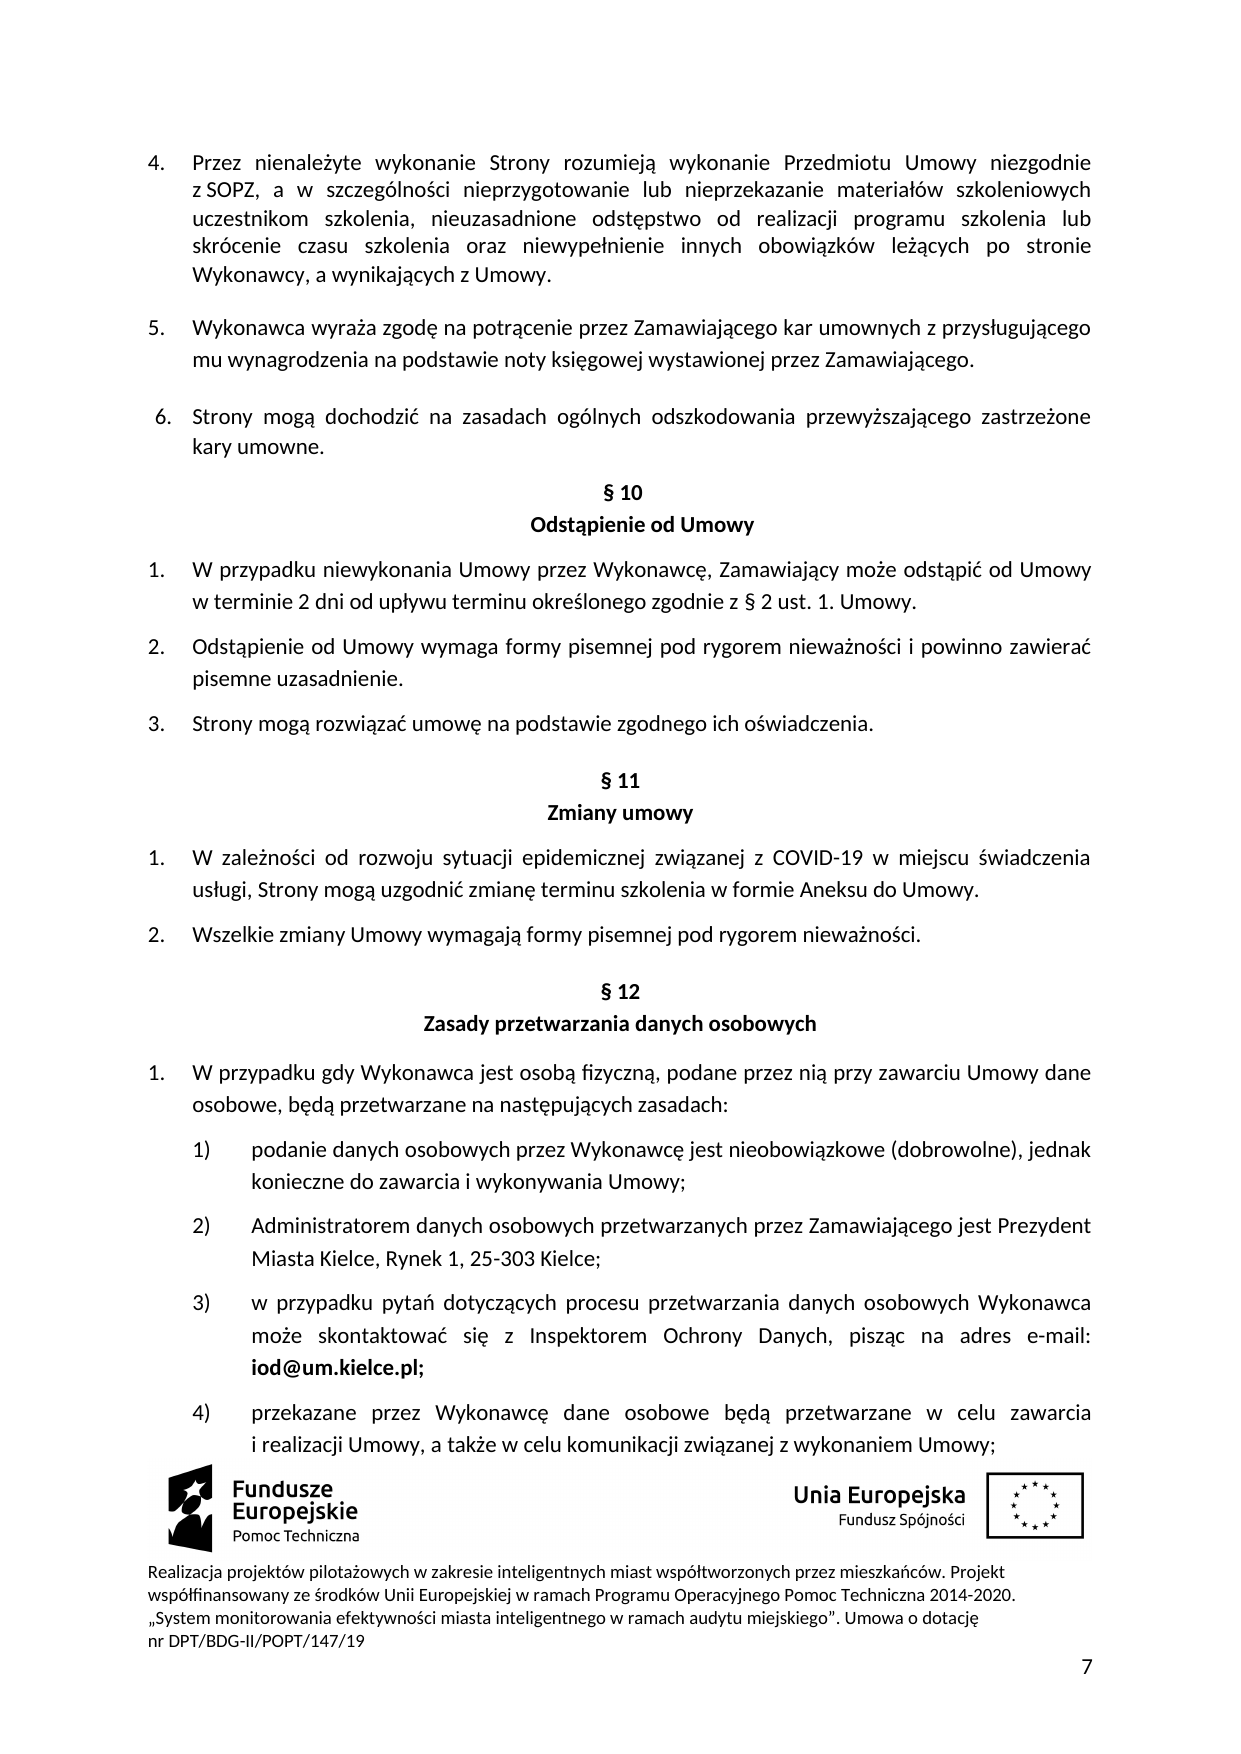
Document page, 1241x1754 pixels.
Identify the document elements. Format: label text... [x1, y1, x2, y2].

list W przypadku gdy Wykonawca jest osobą fizyczną, podane przez nią przy zawarciu Umowy dane osobowe, będą przetwarzane na następujących zasadach: [148, 1058, 1093, 1118]
list 3. Strony mogą rozwiązać umowę na podstawie zgodnego ich oświadczenia. [148, 709, 1093, 737]
list przekazane przez Wykonawcę dane osobowe będą przetwarzane w celu zawarcia i realizacji Umowy, a także w celu komunikacji związanej z wykonaniem Umowy; [192, 1398, 1093, 1458]
text § 12 [148, 977, 1093, 1005]
list Przez nienależyte wykonanie Strony rozumieją wykonanie Przedmiotu Umowy niezgodnie z SOPZ, a w szczególności nieprzygotowanie lub nieprzekazanie materiałów szkoleniowych uczestnikom szkolenia, nieuzasadnione odstępstwo od realizacji programu szkolenia lub skrócenie czasu szkolenia oraz niewypełnienie innych obowiązków leżących po stronie Wykonawcy, a wynikających z Umowy. [148, 148, 1093, 288]
list Strony mogą dochodzić na zasadach ogólnych odszkodowania przewyższającego zastrzeżone kary umowne. [154, 402, 1093, 460]
text Zmiany umowy [148, 798, 1093, 826]
list W zależności od rozwoju sytuacji epidemicznej związanej z COVID-19 w miejscu świadczenia usługi, Strony mogą uzgodnić zmianę terminu szkolenia w formie Aneksu do Umowy. [148, 843, 1093, 903]
text Zasady przetwarzania danych osobowych [148, 1009, 1093, 1037]
list 1. W przypadku niewykonania Umowy przez Wykonawcę, Zamawiający może odstąpić od Umowy w terminie 2 dni od upływu terminu określonego zgodnie z § 2 ust. 1. Umowy. [148, 555, 1093, 615]
picture [147, 1458, 1092, 1561]
list 2. Odstąpienie od Umowy wymaga formy pisemnej pod rygorem nieważności i powinno zawierać pisemne uzasadnienie. [148, 632, 1093, 692]
text § 11 [148, 766, 1093, 794]
list Administratorem danych osobowych przetwarzanych przez Zamawiającego jest Prezydent Miasta Kielce, Rynek 1, 25-303 Kielce; [192, 1212, 1093, 1272]
list w przypadku pytań dotyczących procesu przetwarzania danych osobowych Wykonawca może skontaktować się z Inspektorem Ochrony Danych, pisząc na adres e-mail: iod@um.kielce.pl; [192, 1288, 1093, 1381]
text § 10 Odstąpienie od Umowy [148, 478, 1093, 538]
list Wykonawca wyraża zgodę na potrącenie przez Zamawiającego kar umownych z przysługującego mu wynagrodzenia na podstawie noty księgowej wystawionej przez Zamawiającego. [148, 313, 1093, 373]
list podanie danych osobowych przez Wykonawcę jest nieobowiązkowe (dobrowolne), jednak konieczne do zawarcia i wykonywania Umowy; [192, 1135, 1093, 1195]
list Wszelkie zmiany Umowy wymagają formy pisemnej pod rygorem nieważności. [148, 920, 1093, 948]
